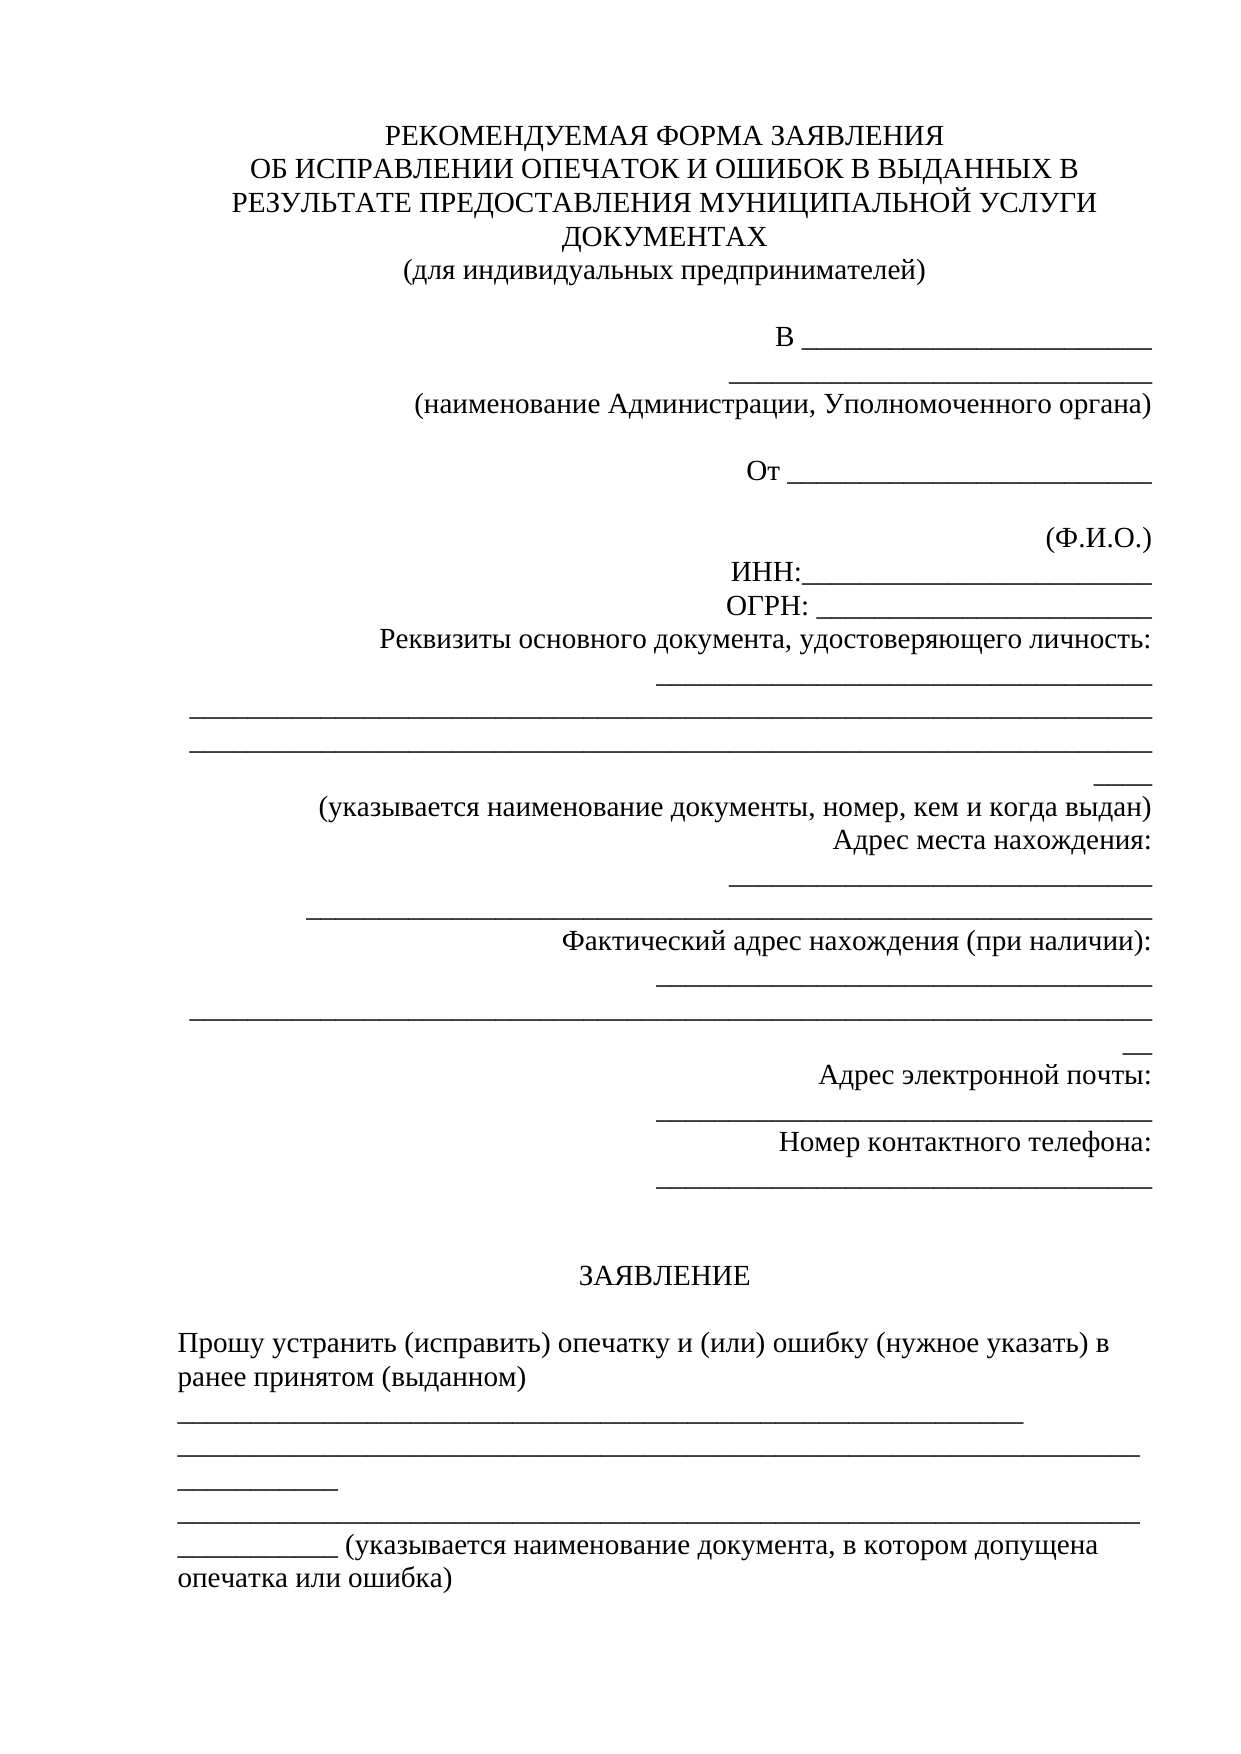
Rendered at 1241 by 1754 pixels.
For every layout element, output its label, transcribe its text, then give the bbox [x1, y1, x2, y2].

text От _________________________ [177, 453, 1152, 487]
text ИНН:________________________ [177, 554, 1152, 588]
text ОГРН: _______________________ [177, 588, 1152, 621]
text _____________________________ __________________________________________________________ [177, 856, 1152, 923]
text _____________________________________________________________________________ _____________________________________________________________________________ (указывается наименование документа, в котором допущена опечатка или ошибка) [177, 1426, 1152, 1594]
text Номер контактного телефона: [177, 1124, 1152, 1158]
text __________________________________ [177, 655, 1152, 688]
text _____________________________ [177, 353, 1152, 386]
text В ________________________ [177, 319, 1152, 353]
text (Ф.И.О.) [177, 521, 1152, 554]
text ________________________________________________________________________________________________________________________________________ [177, 688, 1152, 789]
text Реквизиты основного документа, удостоверяющего личность: [177, 621, 1152, 655]
text РЕКОМЕНДУЕМАЯ ФОРМА ЗАЯВЛЕНИЯ [177, 118, 1152, 152]
text (указывается наименование документы, номер, кем и когда выдан) [177, 789, 1152, 822]
text __________________________________ [177, 1091, 1152, 1124]
text Адрес места нахождения: [177, 822, 1152, 856]
text (наименование Администрации, Уполномоченного органа) [177, 386, 1152, 420]
text __________________________________ ____________________________________________________________________ [177, 957, 1152, 1057]
text Адрес электронной почты: [177, 1057, 1152, 1091]
text Фактический адрес нахождения (при наличии): [177, 923, 1152, 957]
text (для индивидуальных предпринимателей) [177, 252, 1152, 286]
text __________________________________ [177, 1158, 1152, 1191]
text ЗАЯВЛЕНИЕ [177, 1258, 1152, 1292]
text ОБ ИСПРАВЛЕНИИ ОПЕЧАТОК И ОШИБОК В ВЫДАННЫХ В РЕЗУЛЬТАТЕ ПРЕДОСТАВЛЕНИЯ МУНИЦИПАЛЬНОЙ УСЛУГИ ДОКУМЕНТАХ [177, 152, 1152, 252]
text Прошу устранить (исправить) опечатку и (или) ошибку (нужное указать) в ранее принятом (выданном) __________________________________________________________ [177, 1326, 1152, 1426]
